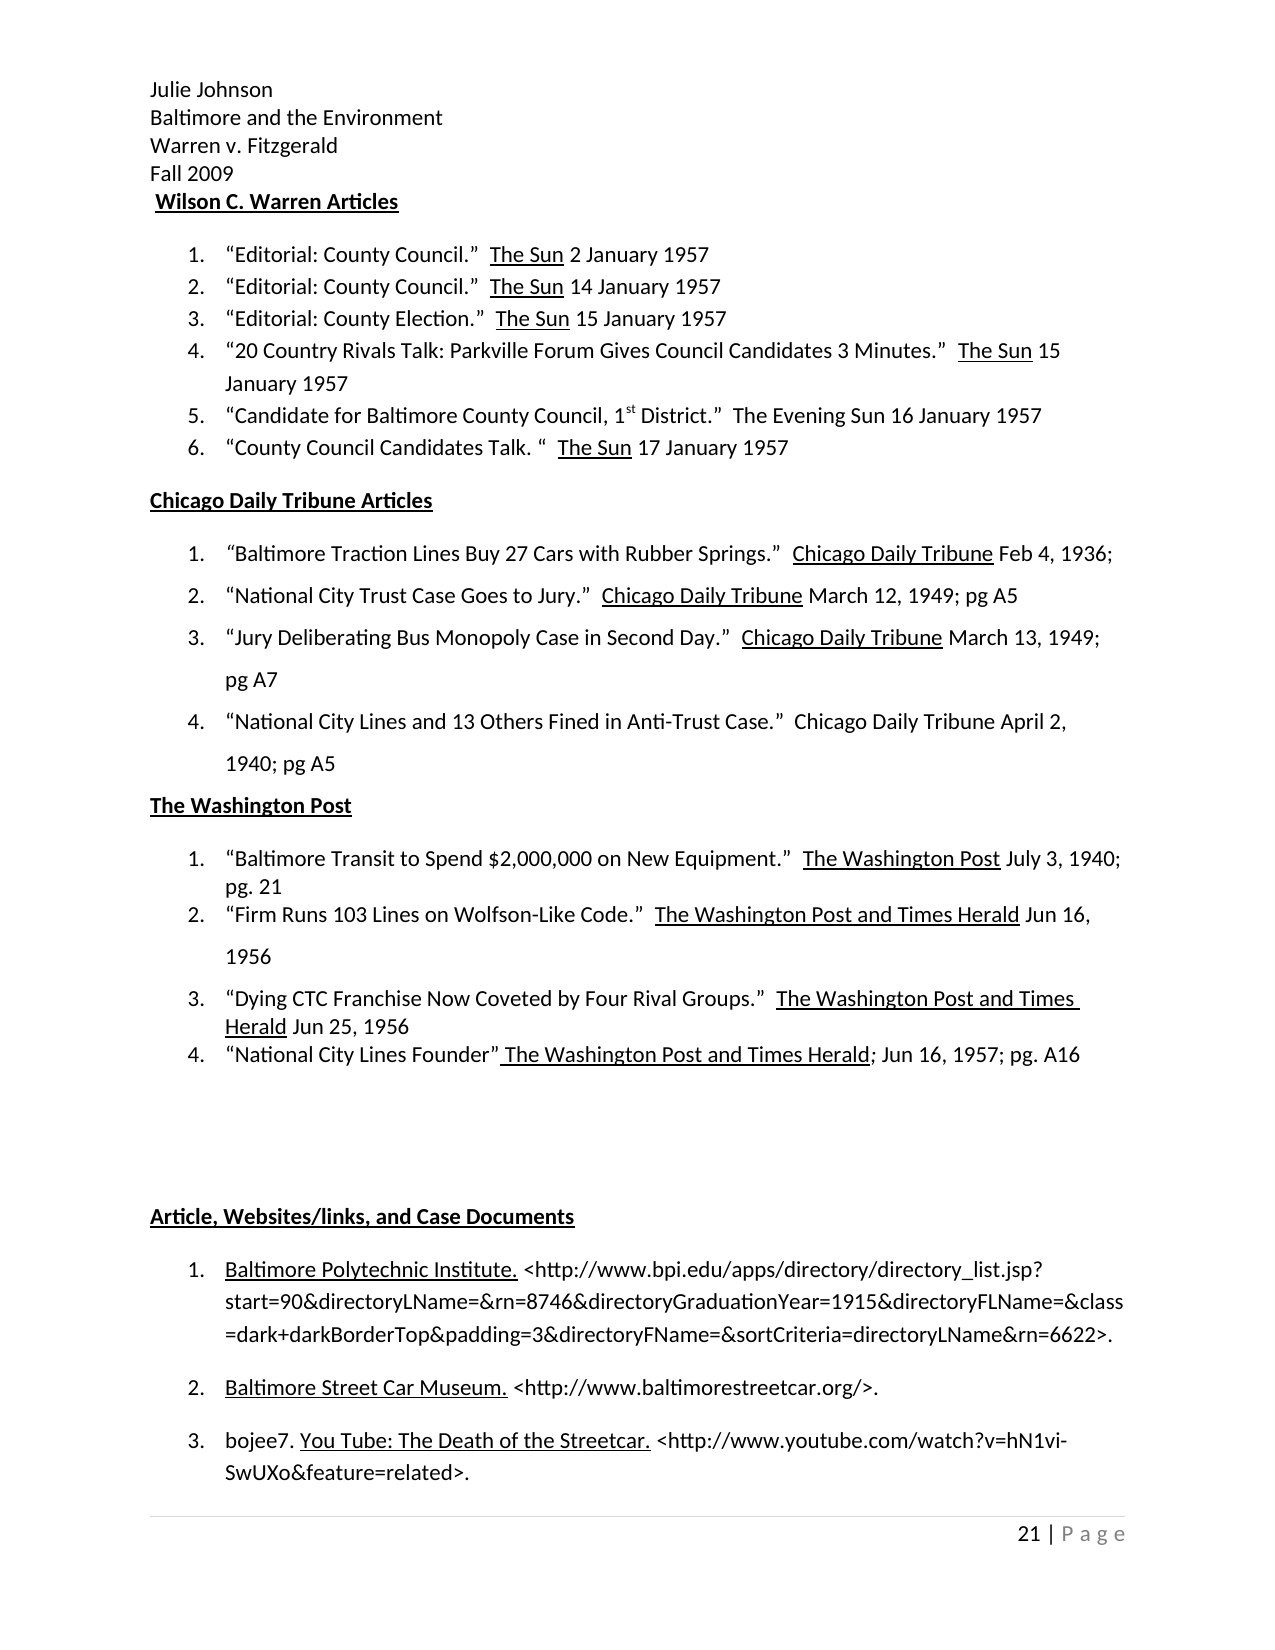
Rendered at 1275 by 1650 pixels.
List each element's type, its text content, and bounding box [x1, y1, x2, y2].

list “National City Lines Founder” The Washington Post and Times Herald; Jun 16, 1957; pg. A16 [187, 1040, 1125, 1068]
list bojee7. You Tube: The Death of the Streetcar. <http://www.youtube.com/watch?v=hN1vi-SwUXo&feature=related>. [187, 1426, 1125, 1486]
list “National City Trust Case Goes to Jury.” Chicago Daily Tribune March 12, 1949; pg A5 [187, 581, 1125, 609]
list “Dying CTC Franchise Now Coveted by Four Rival Groups.” The Washington Post and Times Herald Jun 25, 1956 [187, 984, 1125, 1040]
list “20 Country Rivals Talk: Parkville Forum Gives Council Candidates 3 Minutes.” The Sun 15 January 1957 [187, 337, 1125, 397]
list “Baltimore Transit to Spend $2,000,000 on New Equipment.” The Washington Post July 3, 1940; pg. 21 [187, 844, 1125, 900]
list “County Council Candidates Talk. “ The Sun 17 January 1957 [187, 433, 1125, 461]
text The Washington Post [150, 791, 1125, 819]
list Baltimore Polytechnic Institute. <http://www.bpi.edu/apps/directory/directory_list.jsp?start=90&directoryLName=&rn=8746&directoryGraduationYear=1915&directoryFLName=&class=dark+darkBorderTop&padding=3&directoryFName=&sortCriteria=directoryLName&rn=6622>. [187, 1255, 1125, 1348]
list “Jury Deliberating Bus Monopoly Case in Second Day.” Chicago Daily Tribune March 13, 1949; pg A7 [187, 623, 1125, 693]
list “Editorial: County Council.” The Sun 2 January 1957 [187, 240, 1125, 268]
list Baltimore Street Car Museum. <http://www.baltimorestreetcar.org/>. [187, 1373, 1125, 1401]
list “Baltimore Traction Lines Buy 27 Cars with Rubber Springs.” Chicago Daily Tribune Feb 4, 1936; [187, 539, 1125, 567]
list “Candidate for Baltimore County Council, 1st District.” The Evening Sun 16 January 1957 [187, 401, 1125, 429]
text Chicago Daily Tribune Articles [150, 486, 1125, 514]
text Wilson C. Warren Articles [150, 187, 1125, 215]
list “Firm Runs 103 Lines on Wolfson-Like Code.” The Washington Post and Times Herald Jun 16, 1956 [187, 900, 1125, 970]
list “Editorial: County Election.” The Sun 15 January 1957 [187, 304, 1125, 332]
list “National City Lines and 13 Others Fined in Anti-Trust Case.” Chicago Daily Tribune April 2, 1940; pg A5 [187, 707, 1125, 777]
text Article, Websites/links, and Case Documents [150, 1202, 1125, 1230]
list “Editorial: County Council.” The Sun 14 January 1957 [187, 272, 1125, 300]
